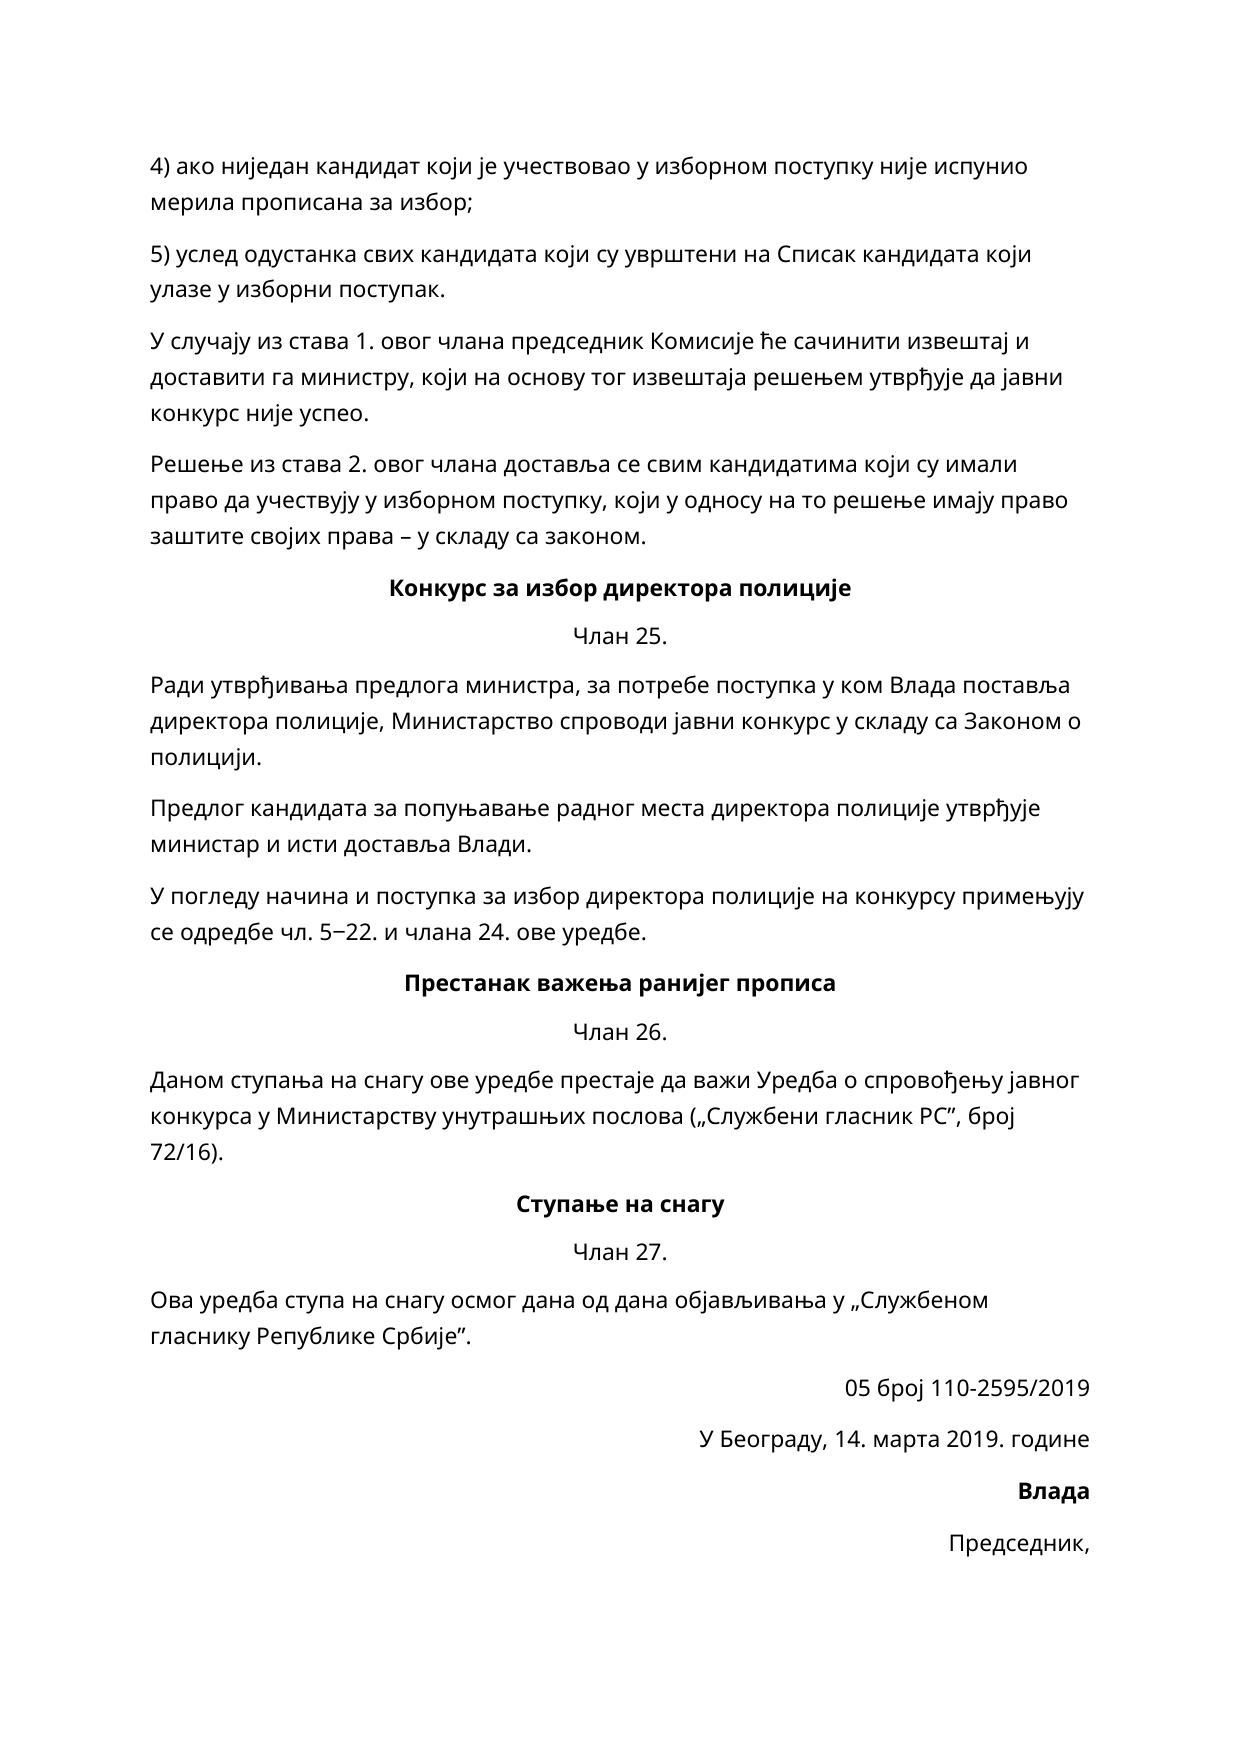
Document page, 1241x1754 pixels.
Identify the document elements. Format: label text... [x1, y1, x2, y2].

text Члан 25. [150, 620, 1090, 652]
text Ради утврђивања предлога министра, за потребе поступка у ком Влада поставља директора полиције, Министарство спроводи јавни конкурс у складу са Законом о полицији. [150, 669, 1090, 772]
text Даном ступања на снагу ове уредбе престаје да важи Уредба о спровођењу јавног конкурса у Министарству унутрашњих послова („Службени гласник РС”, број 72/16). [150, 1064, 1090, 1167]
text 4) ако ниједан кандидат који је учествовао у изборном поступку није испунио мерила прописана за избор; [150, 150, 1090, 217]
text Ова уредба ступа на снагу осмог дана од дана објављивања у „Службеном гласнику Републике Србије”. [150, 1284, 1090, 1352]
text Члан 27. [150, 1236, 1090, 1267]
text Предлог кандидата за попуњавање радног места директора полиције утврђује министар и исти доставља Влади. [150, 792, 1090, 859]
text Влада [150, 1475, 1090, 1506]
text Престанак важења ранијег прописа [150, 967, 1090, 998]
text Решење из става 2. овог члана доставља се свим кандидатима који су имали право да учествују у изборном поступку, који у односу на то решење имају право заштите својих права – у складу са законом. [150, 448, 1090, 552]
text У погледу начина и поступка за избор директора полиције на конкурсу примењују се одредбе чл. 5‒22. и члана 24. ове уредбе. [150, 880, 1090, 947]
text Конкурс за избор директора полиције [150, 572, 1090, 603]
text 05 број 110-2595/2019 [150, 1372, 1090, 1403]
text Ступање на снагу [150, 1187, 1090, 1219]
text Председник, [150, 1527, 1090, 1558]
text 5) услед одустанка свих кандидата који су уврштени на Списак кандидата који улазе у изборни поступак. [150, 237, 1090, 305]
text Члан 26. [150, 1016, 1090, 1047]
text У случају из става 1. овог члана председник Комисије ће сачинити извештај и доставити га министру, који на основу тог извештаја решењем утврђује да јавни конкурс није успео. [150, 325, 1090, 428]
text У Београду, 14. марта 2019. године [150, 1423, 1090, 1455]
